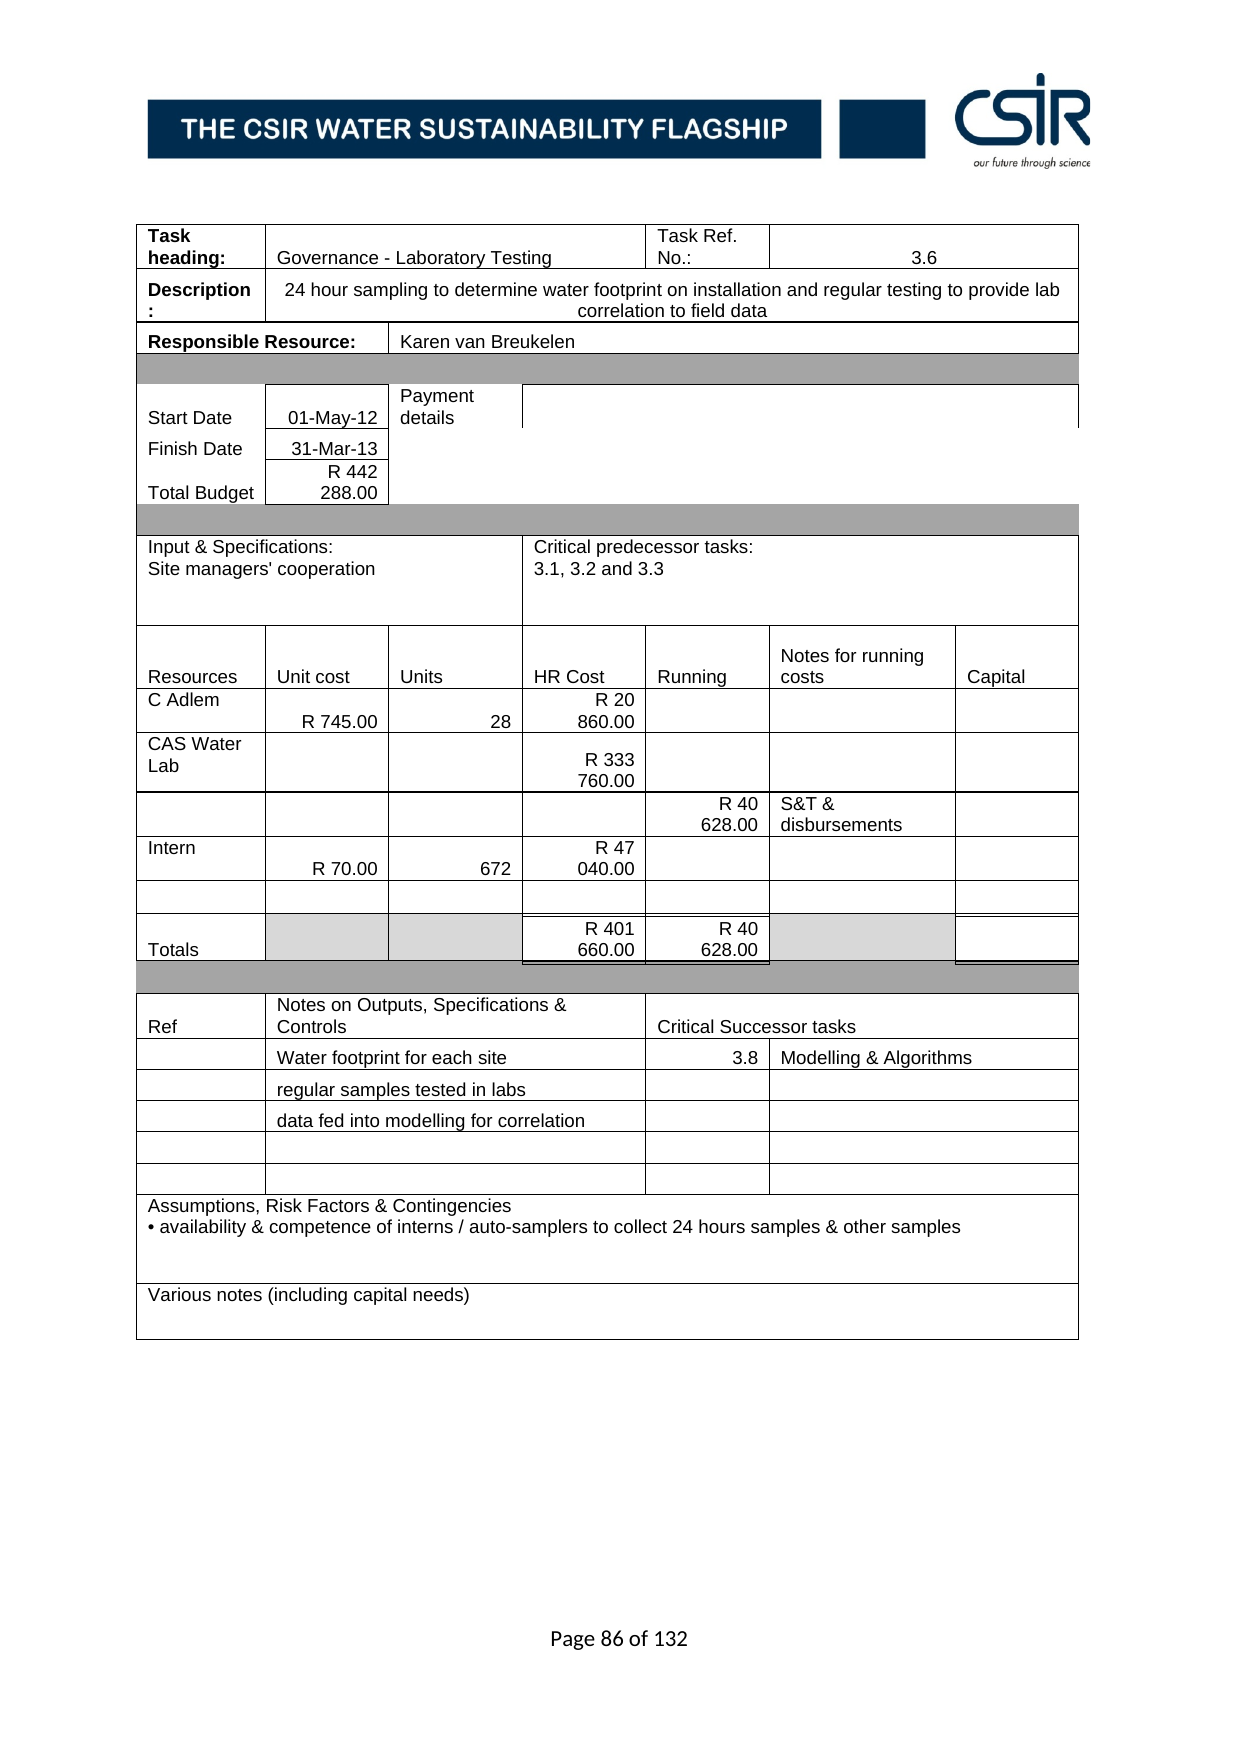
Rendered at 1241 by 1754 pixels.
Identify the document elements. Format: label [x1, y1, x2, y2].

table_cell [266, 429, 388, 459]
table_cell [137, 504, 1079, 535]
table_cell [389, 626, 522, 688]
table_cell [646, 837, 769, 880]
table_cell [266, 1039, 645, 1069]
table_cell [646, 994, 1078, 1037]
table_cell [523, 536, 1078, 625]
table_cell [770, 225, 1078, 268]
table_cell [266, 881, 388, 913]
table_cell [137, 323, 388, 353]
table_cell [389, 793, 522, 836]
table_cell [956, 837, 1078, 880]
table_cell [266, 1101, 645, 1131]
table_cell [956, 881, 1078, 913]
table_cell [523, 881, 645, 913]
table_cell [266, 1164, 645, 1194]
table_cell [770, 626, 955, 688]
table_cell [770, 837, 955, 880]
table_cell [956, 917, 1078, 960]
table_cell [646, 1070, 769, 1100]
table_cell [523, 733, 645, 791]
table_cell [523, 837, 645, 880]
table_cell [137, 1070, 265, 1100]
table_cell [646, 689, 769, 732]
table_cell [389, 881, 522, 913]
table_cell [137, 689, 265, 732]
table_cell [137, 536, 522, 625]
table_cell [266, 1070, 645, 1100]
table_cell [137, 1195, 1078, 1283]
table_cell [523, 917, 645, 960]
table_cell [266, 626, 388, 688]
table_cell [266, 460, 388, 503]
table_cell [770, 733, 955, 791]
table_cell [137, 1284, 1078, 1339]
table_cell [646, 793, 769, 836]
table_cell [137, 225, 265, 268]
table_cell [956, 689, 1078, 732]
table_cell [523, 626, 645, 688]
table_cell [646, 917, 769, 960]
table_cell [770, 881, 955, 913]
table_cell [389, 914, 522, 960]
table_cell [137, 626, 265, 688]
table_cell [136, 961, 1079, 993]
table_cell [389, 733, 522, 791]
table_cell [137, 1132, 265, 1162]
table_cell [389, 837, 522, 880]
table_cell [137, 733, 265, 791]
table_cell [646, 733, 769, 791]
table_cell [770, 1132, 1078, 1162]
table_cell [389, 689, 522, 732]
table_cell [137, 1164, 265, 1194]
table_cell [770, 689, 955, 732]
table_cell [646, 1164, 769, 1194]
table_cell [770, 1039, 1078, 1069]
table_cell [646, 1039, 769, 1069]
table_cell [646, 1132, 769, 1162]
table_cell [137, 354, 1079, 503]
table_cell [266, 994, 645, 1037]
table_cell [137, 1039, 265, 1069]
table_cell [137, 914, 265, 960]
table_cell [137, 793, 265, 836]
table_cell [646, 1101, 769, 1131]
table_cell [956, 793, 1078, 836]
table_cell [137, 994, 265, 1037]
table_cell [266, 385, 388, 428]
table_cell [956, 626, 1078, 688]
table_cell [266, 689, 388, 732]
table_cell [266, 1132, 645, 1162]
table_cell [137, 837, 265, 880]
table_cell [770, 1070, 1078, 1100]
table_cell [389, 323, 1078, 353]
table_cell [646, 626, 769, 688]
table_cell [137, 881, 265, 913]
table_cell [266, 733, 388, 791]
picture [147, 73, 1091, 169]
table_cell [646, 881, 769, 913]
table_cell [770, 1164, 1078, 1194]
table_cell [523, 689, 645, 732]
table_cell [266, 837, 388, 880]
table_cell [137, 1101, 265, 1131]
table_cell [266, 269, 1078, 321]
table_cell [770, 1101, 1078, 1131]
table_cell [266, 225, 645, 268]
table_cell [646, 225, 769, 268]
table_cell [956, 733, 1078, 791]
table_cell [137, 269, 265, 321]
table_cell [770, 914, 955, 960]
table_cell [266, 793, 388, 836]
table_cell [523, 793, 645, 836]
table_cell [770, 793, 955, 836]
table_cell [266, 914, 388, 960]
